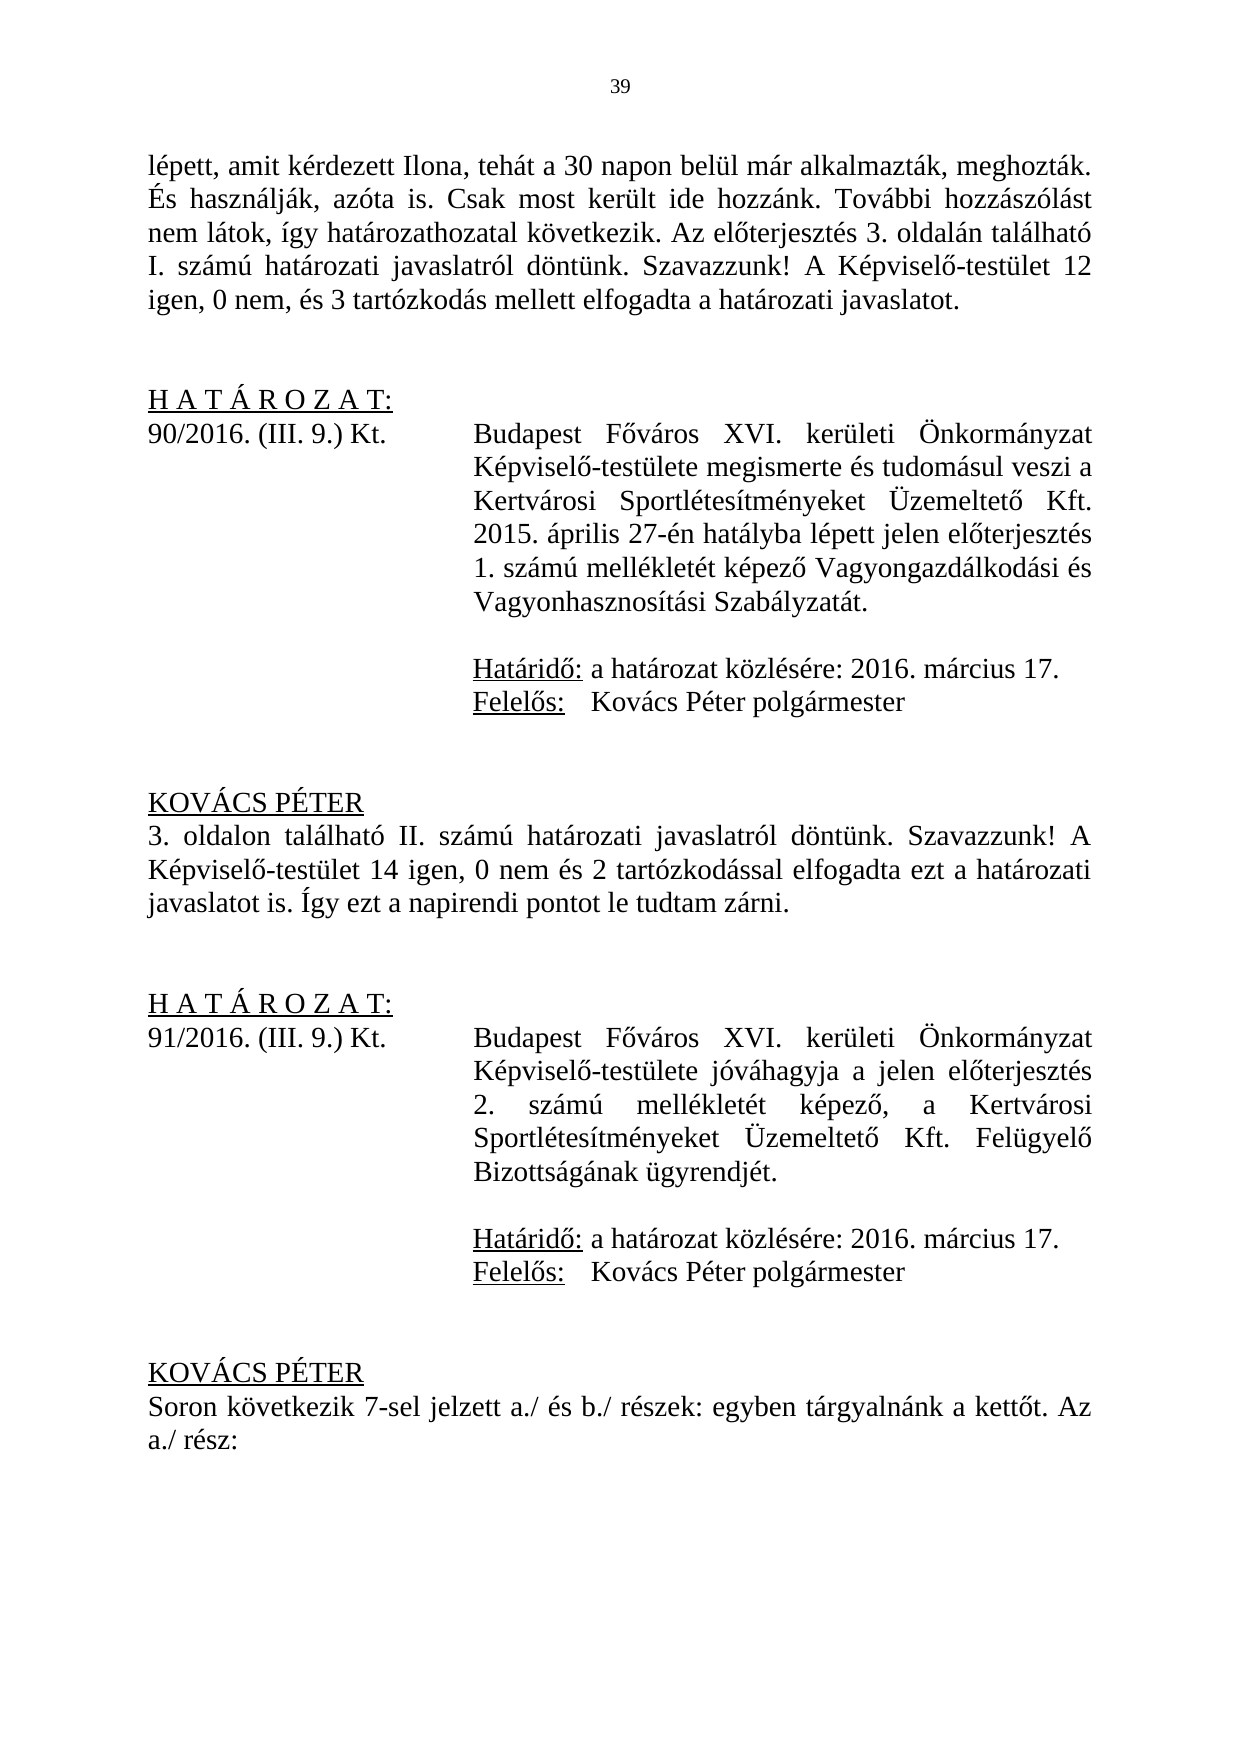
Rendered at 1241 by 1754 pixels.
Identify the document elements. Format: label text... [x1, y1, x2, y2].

text Felelős: Kovács Péter polgármester [472, 684, 1093, 718]
text 90/2016. (III. 9.) Kt. Budapest Főváros XVI. kerületi Önkormányzat Képviselő-testülete megismerte és tudomásul veszi a Kertvárosi Sportlétesítményeket Üzemeltető Kft. 2015. április 27-én hatályba lépett jelen előterjesztés 1. számú mellékletét képező Vagyongazdálkodási és Vagyonhasznosítási Szabályzatát. [148, 416, 1093, 617]
text 91/2016. (III. 9.) Kt. Budapest Főváros XVI. kerületi Önkormányzat Képviselő-testülete jóváhagyja a jelen előterjesztés 2. számú mellékletét képező, a Kertvárosi Sportlétesítményeket Üzemeltető Kft. Felügyelő Bizottságának ügyrendjét. [148, 1020, 1093, 1187]
text H A T Á R O Z A T: [148, 986, 1093, 1020]
text 3. oldalon található II. számú határozati javaslatról döntünk. Szavazzunk! A Képviselő-testület 14 igen, 0 nem és 2 tartózkodással elfogadta ezt a határozati javaslatot is. Így ezt a napirendi pontot le tudtam zárni. [148, 818, 1093, 919]
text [148, 148, 1093, 315]
text Felelős: Kovács Péter polgármester [472, 1254, 1093, 1288]
text H A T Á R O Z A T: [148, 382, 1093, 416]
text KOVÁCS PÉTER [148, 785, 1093, 818]
text Soron következik 7-sel jelzett a./ és b./ részek: egyben tárgyalnánk a kettőt. Az a./ rész: [148, 1389, 1093, 1456]
text KOVÁCS PÉTER [148, 1355, 1093, 1389]
text Határidő: a határozat közlésére: 2016. március 17. [472, 1221, 1093, 1254]
text Határidő: a határozat közlésére: 2016. március 17. [472, 651, 1093, 684]
